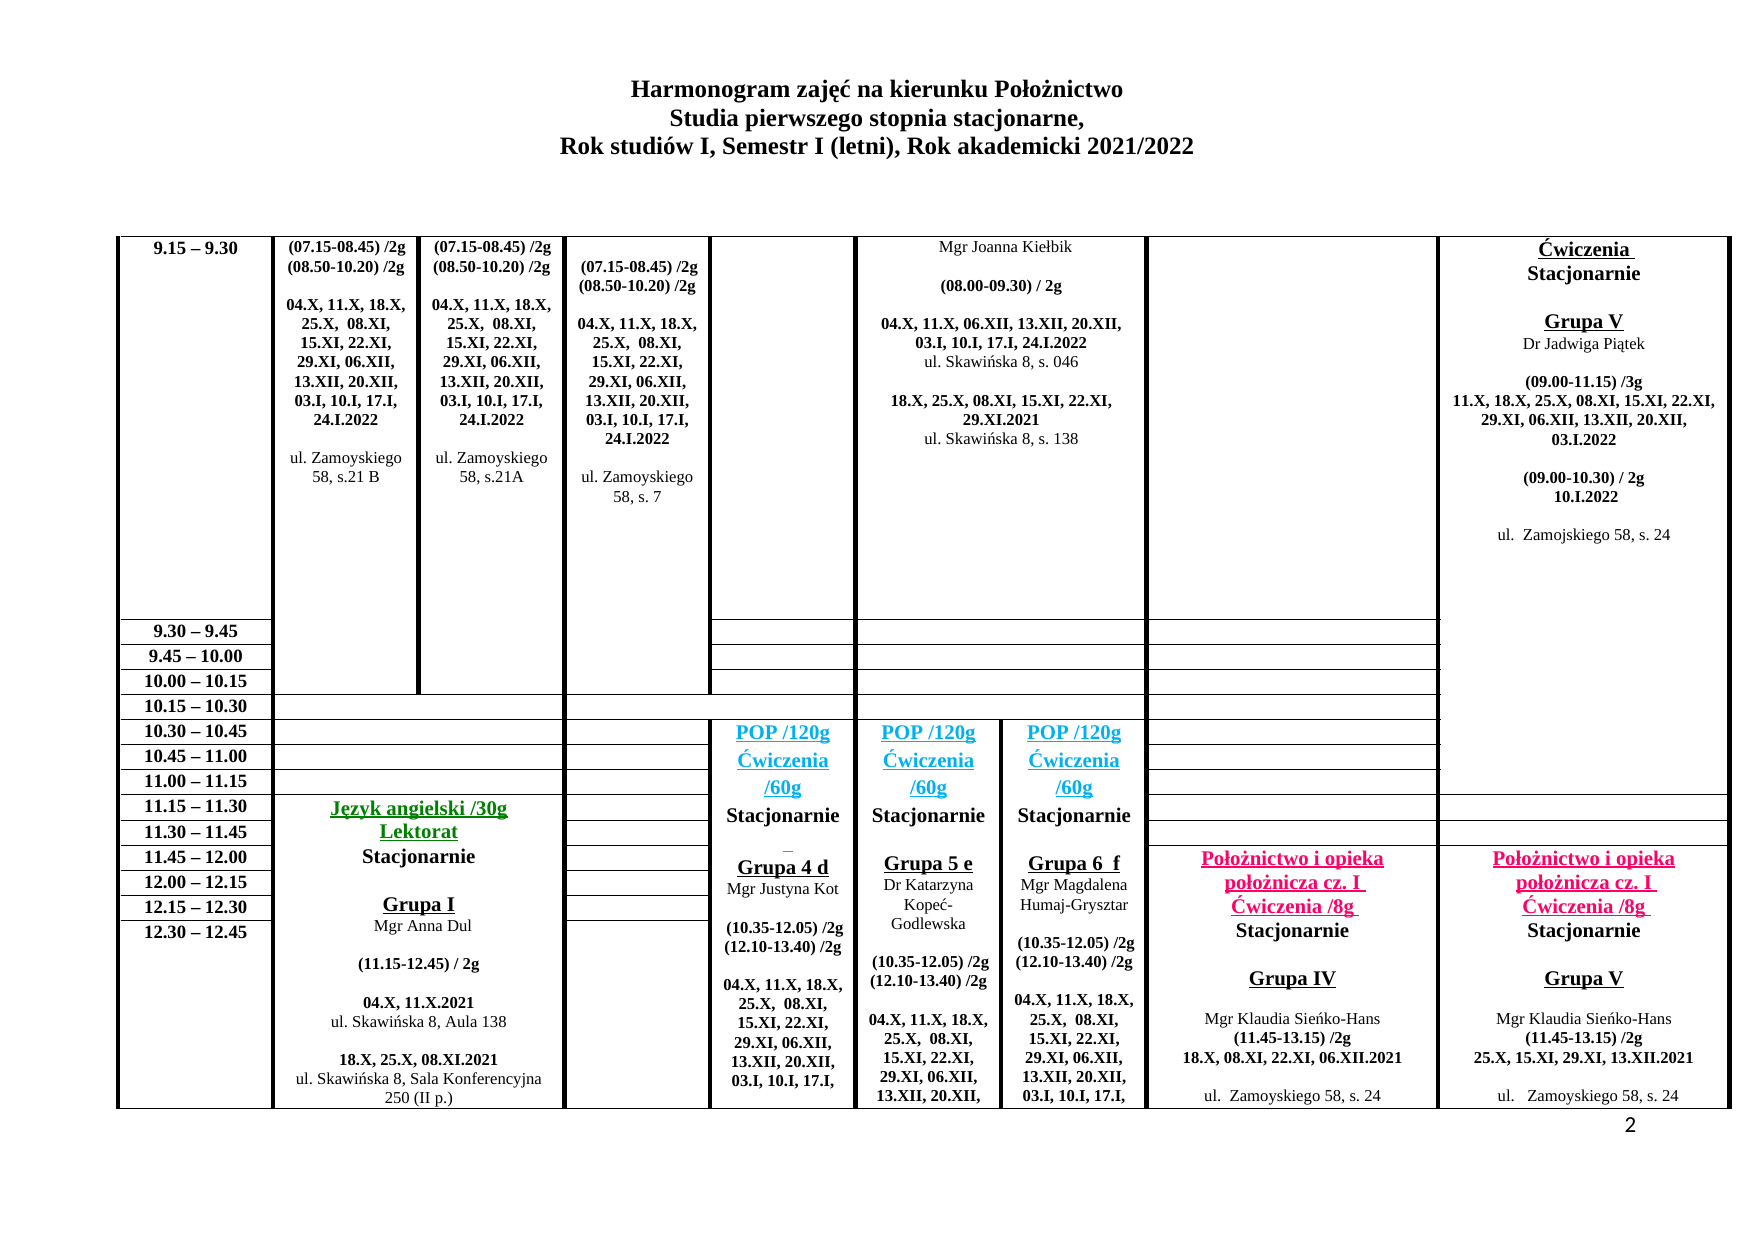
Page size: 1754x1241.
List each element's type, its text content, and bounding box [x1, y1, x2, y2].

table_cell [275, 720, 562, 744]
table_cell 9.15 – 9.30 [120, 237, 271, 619]
table_cell 11.15 – 11.30 [120, 795, 271, 819]
table_cell [567, 795, 708, 819]
table_cell [567, 695, 853, 719]
table_cell [1149, 670, 1436, 694]
table_cell [567, 720, 708, 744]
table_cell 12.30 – 12.45 [120, 921, 271, 1107]
table_cell [275, 770, 562, 794]
table_cell [1149, 645, 1436, 669]
table_cell [567, 846, 708, 870]
table_cell [567, 821, 708, 844]
table_cell 10.15 – 10.30 [120, 695, 271, 719]
table_cell [858, 645, 1144, 669]
table_cell 10.45 – 11.00 [120, 745, 271, 769]
table_cell [1149, 821, 1436, 844]
table_cell POP /120g Ćwiczenia /60g Stacjonarnie Grupa 6 f Mgr Magdalena Humaj-Grysztar (10.35-12.05) /2g (12.10-13.40) /2g 04.X, 11.X, 18.X, 25.X, 08.XI, 15.XI, 22.XI, 29.XI, 06.XII, 13.XII, 20.XII, 03.I, 10.I, 17.I, 24.I.2022 ul. Zamoyskiego 58, s.7 [1003, 720, 1144, 1107]
table_cell [712, 670, 853, 694]
table_cell Położnictwo i opieka położnicza cz. I Ćwiczenia /8g Stacjonarnie Grupa IV Mgr Klaudia Sieńko-Hans (11.45-13.15) /2g 18.X, 08.XI, 22.XI, 06.XII.2021 ul. Zamoyskiego 58, s. 24 [1149, 846, 1436, 1107]
table_cell [1149, 720, 1436, 744]
table_cell Język angielski /30g Lektorat Stacjonarnie Grupa I Mgr Anna Dul (11.15-12.45) / 2g 04.X, 11.X.2021 ul. Skawińska 8, Aula 138 18.X, 25.X, 08.XI.2021 ul. Skawińska 8, Sala Konferencyjna 250 (II p.) 15.XI, 22.XI, 29.XI.2021 ul. Skawińska 8, Aula 138 06.XII, 13.XII, 20.XII, 03.I, 10.I, 17.I, 24.I.2022 ul. Skawińska 8, s. 046 [275, 795, 562, 1107]
table_cell [1440, 821, 1727, 844]
table_cell 10.30 – 10.45 [120, 720, 271, 744]
table_cell 9.45 – 10.00 [120, 645, 271, 669]
table_cell [567, 921, 708, 1107]
table_cell [567, 896, 708, 920]
table_cell 11.45 – 12.00 [120, 846, 271, 870]
table_cell [1149, 237, 1436, 619]
table_cell Położnictwo i opieka położnicza cz. I Ćwiczenia /8g Stacjonarnie Grupa V Mgr Klaudia Sieńko-Hans (11.45-13.15) /2g 25.X, 15.XI, 29.XI, 13.XII.2021 ul. Zamoyskiego 58, s. 24 [1440, 846, 1727, 1107]
table_cell POP /120g Ćwiczenia /60g Stacjonarnie Grupa 5 e Dr Katarzyna Kopeć-Godlewska (10.35-12.05) /2g (12.10-13.40) /2g 04.X, 11.X, 18.X, 25.X, 08.XI, 15.XI, 22.XI, 29.XI, 06.XII, 13.XII, 20.XII, 03.I, 10.I, 17.I, 24.I.2022 ul. Zamoyskiego 58, s.21 B [858, 720, 999, 1107]
table_cell 11.30 – 11.45 [120, 821, 271, 844]
table_cell 12.15 – 12.30 [120, 896, 271, 920]
table_cell 9.30 – 9.45 [120, 620, 271, 644]
table_cell [275, 695, 562, 719]
table_cell [1149, 745, 1436, 769]
table_cell 11.00 – 11.15 [120, 770, 271, 794]
table_cell [567, 871, 708, 895]
table_cell [275, 745, 562, 769]
table_cell [1149, 695, 1436, 719]
table_cell [858, 620, 1144, 644]
table_cell [1149, 620, 1436, 644]
table_cell [858, 695, 1144, 719]
table_cell POP /120g Ćwiczenia /60g Stacjonarnie Grupa 4 d Mgr Justyna Kot (10.35-12.05) /2g (12.10-13.40) /2g 04.X, 11.X, 18.X, 25.X, 08.XI, 15.XI, 22.XI, 29.XI, 06.XII, 13.XII, 20.XII, 03.I, 10.I, 17.I, 24.I.2022 ul. Zamoyskiego 58, s.21 A [712, 720, 853, 1107]
table_cell 12.00 – 12.15 [120, 871, 271, 895]
table_cell [712, 237, 853, 619]
table_cell [1440, 795, 1727, 819]
table_cell [1149, 770, 1436, 794]
table_cell [712, 645, 853, 669]
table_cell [1440, 237, 1727, 794]
table_cell [712, 620, 853, 644]
table_cell [567, 745, 708, 769]
table_cell [567, 770, 708, 794]
table_cell [1149, 795, 1436, 819]
table_cell [858, 670, 1144, 694]
table_cell 10.00 – 10.15 [120, 670, 271, 694]
